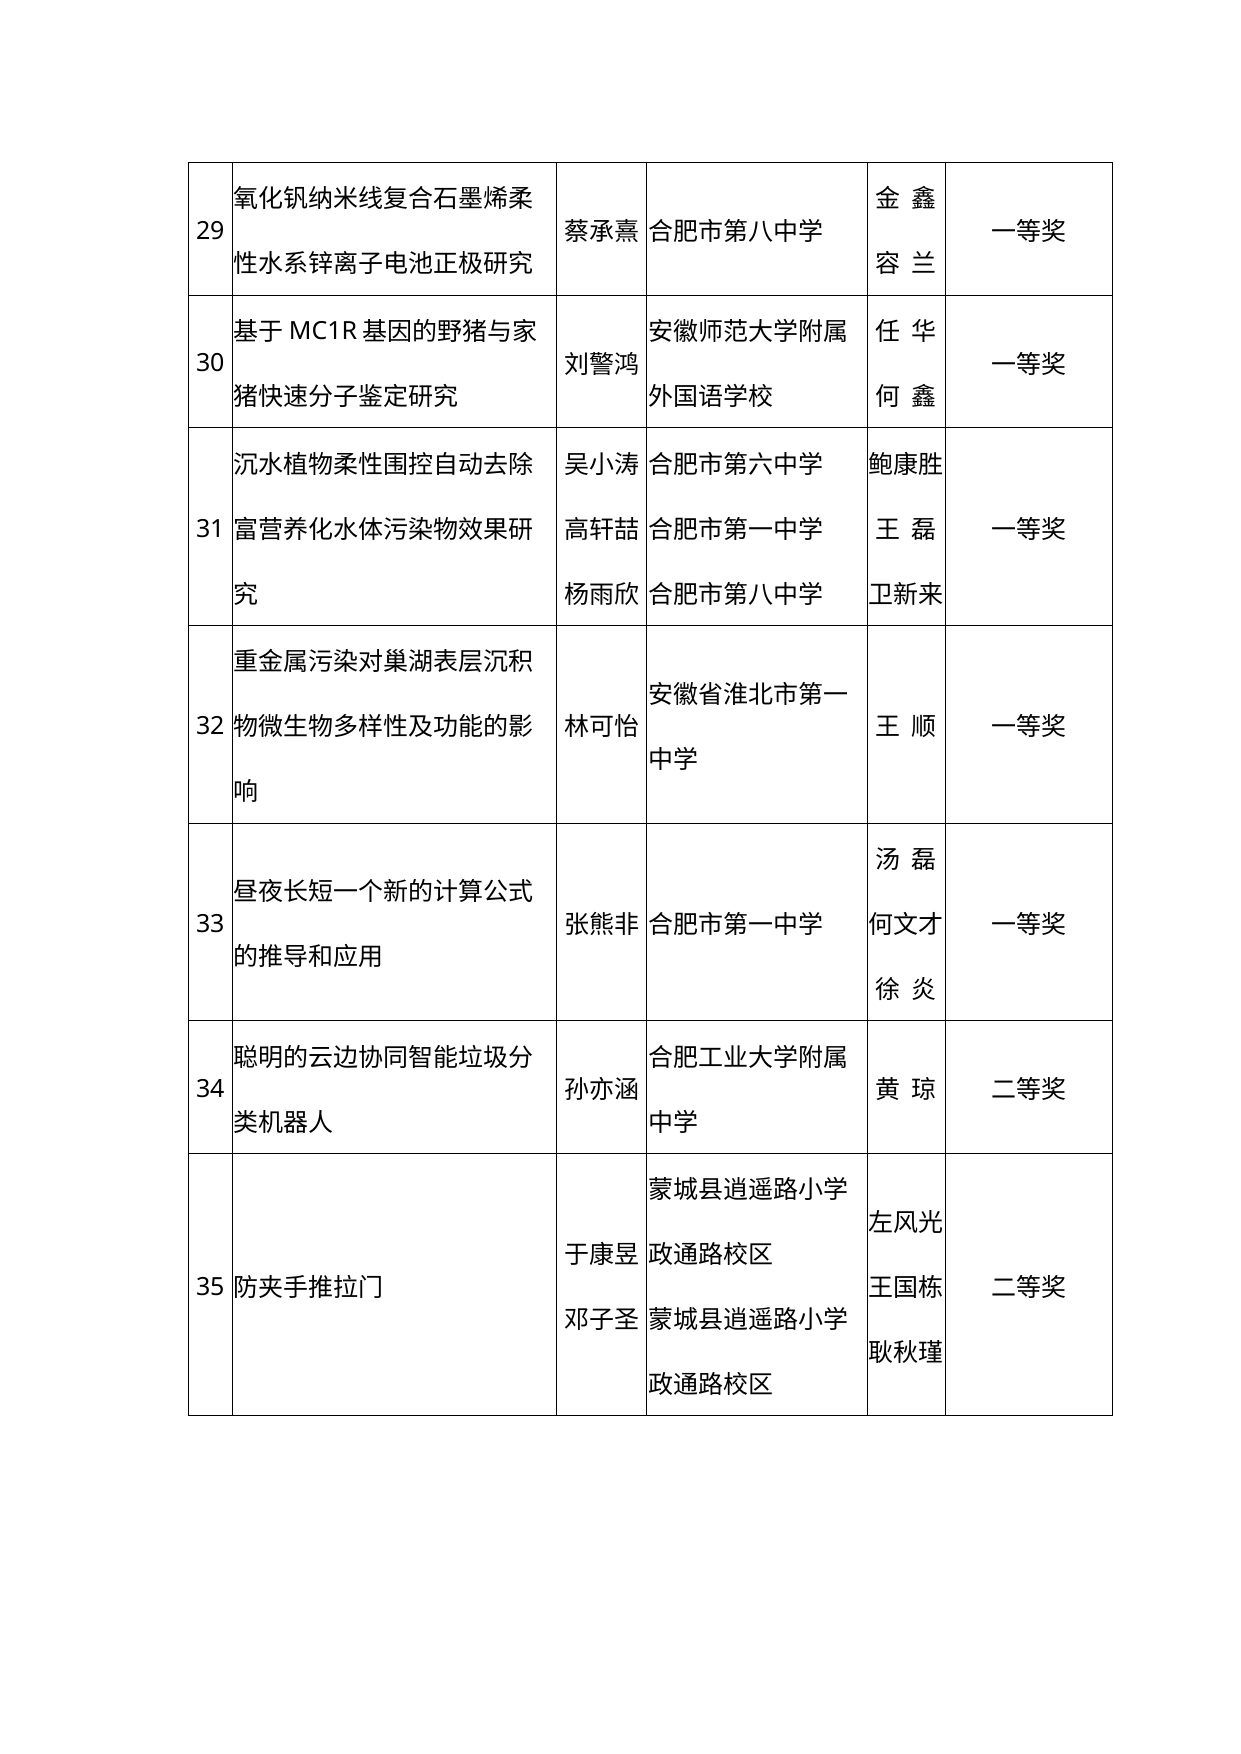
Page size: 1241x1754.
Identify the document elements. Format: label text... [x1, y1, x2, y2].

table_cell 合肥工业大学附属中学 [647, 1021, 867, 1153]
table_cell 任 华 何 鑫 [868, 296, 945, 427]
table_cell 基于MC1R基因的野猪与家猪快速分子鉴定研究 [233, 296, 556, 427]
table_cell 一等奖 [946, 626, 1112, 822]
table_cell 沉水植物柔性围控自动去除富营养化水体污染物效果研究 [233, 428, 556, 625]
table_cell 左风光 王国栋 耿秋瑾 [868, 1154, 945, 1415]
table_cell 合肥市第六中学 合肥市第一中学 合肥市第八中学 [647, 428, 867, 625]
table_cell 鲍康胜 王 磊 卫新来 [868, 428, 945, 625]
table_cell 安徽省淮北市第一中学 [647, 626, 867, 822]
table_cell 35 [189, 1154, 232, 1415]
table_cell 聪明的云边协同智能垃圾分类机器人 [233, 1021, 556, 1153]
table_cell 34 [189, 1021, 232, 1153]
table_cell 一等奖 [946, 296, 1112, 427]
table_cell 张熊非 [557, 824, 646, 1020]
table_cell 孙亦涵 [557, 1021, 646, 1153]
table_cell 31 [189, 428, 232, 625]
table_cell 二等奖 [946, 1021, 1112, 1153]
table_cell 刘警鸿 [557, 296, 646, 427]
table_cell 金 鑫 容 兰 [868, 163, 945, 294]
table_cell 林可怡 [557, 626, 646, 822]
table_cell 氧化钒纳米线复合石墨烯柔性水系锌离子电池正极研究 [233, 163, 556, 294]
table_cell 汤 磊 何文才 徐 炎 [868, 824, 945, 1020]
table_cell 32 [189, 626, 232, 822]
table_cell 合肥市第一中学 [647, 824, 867, 1020]
table_cell 蔡承熹 [557, 163, 646, 294]
table_cell 一等奖 [946, 428, 1112, 625]
table_cell 合肥市第八中学 [647, 163, 867, 294]
table_cell 安徽师范大学附属外国语学校 [647, 296, 867, 427]
table_cell 33 [189, 824, 232, 1020]
table_cell 29 [189, 163, 232, 294]
table_cell 王 顺 [868, 626, 945, 822]
table_cell 黄 琼 [868, 1021, 945, 1153]
table_cell 重金属污染对巢湖表层沉积物微生物多样性及功能的影响 [233, 626, 556, 822]
table_cell 一等奖 [946, 163, 1112, 294]
table_cell 于康昱邓子圣 [557, 1154, 646, 1415]
table_cell 吴小涛高轩喆杨雨欣 [557, 428, 646, 625]
table_cell 30 [189, 296, 232, 427]
table_cell 蒙城县逍遥路小学政通路校区 蒙城县逍遥路小学政通路校区 [647, 1154, 867, 1415]
table_cell 一等奖 [946, 824, 1112, 1020]
table_cell 昼夜长短一个新的计算公式的推导和应用 [233, 824, 556, 1020]
table_cell 二等奖 [946, 1154, 1112, 1415]
table_cell 防夹手推拉门 [233, 1154, 556, 1415]
